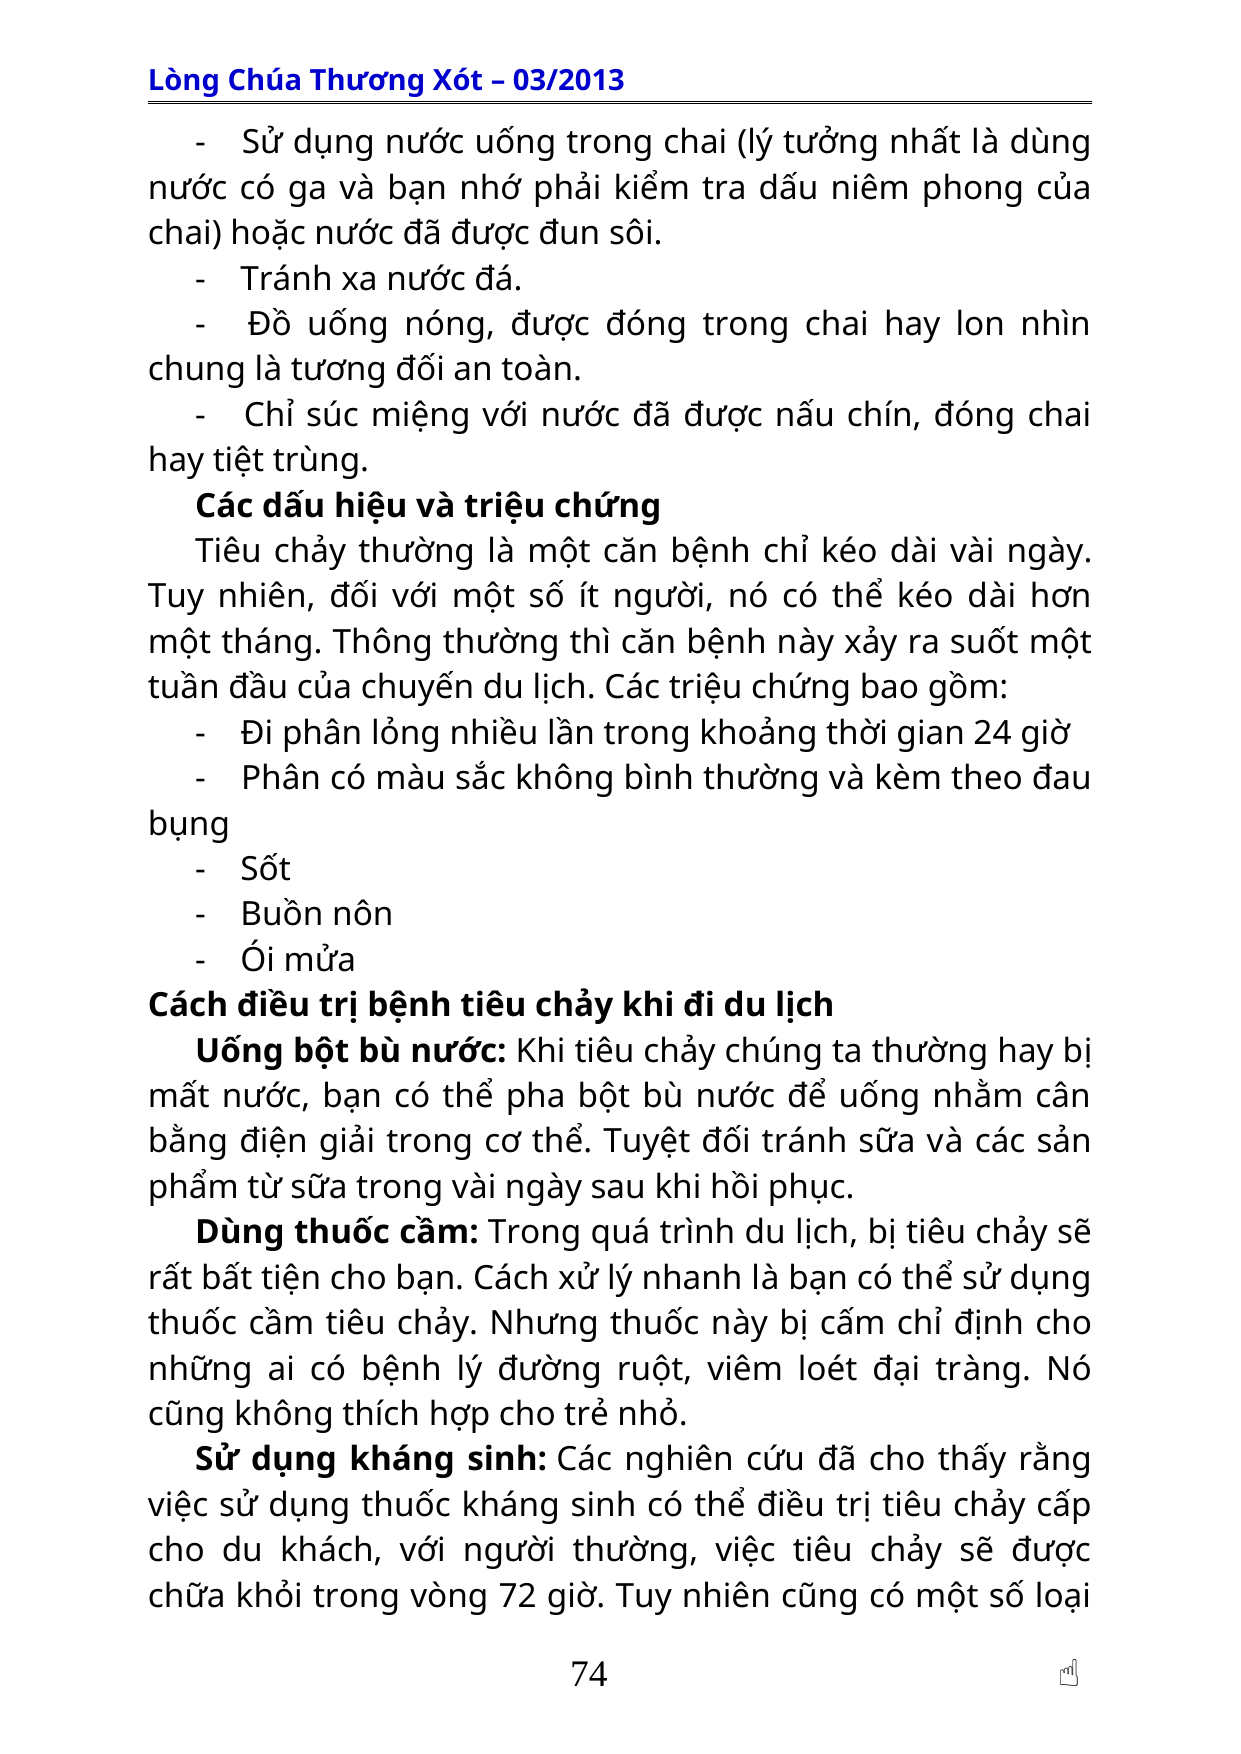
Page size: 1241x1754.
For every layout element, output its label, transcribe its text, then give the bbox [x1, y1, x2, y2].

text - Tránh xa nước đá. [148, 254, 1092, 300]
text Uống bột bù nước: Khi tiêu chảy chúng ta thường hay bị mất nước, bạn có thể pha bột bù nước để uống nhằm cân bằng điện giải trong cơ thể. Tuyệt đối tránh sữa và các sản phẩm từ sữa trong vài ngày sau khi hồi phục. [148, 1026, 1092, 1208]
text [148, 1435, 1092, 1617]
text - Phân có màu sắc không bình thường và kèm theo đau bụng [148, 754, 1092, 845]
text Dùng thuốc cầm: Trong quá trình du lịch, bị tiêu chảy sẽ rất bất tiện cho bạn. Cách xử lý nhanh là bạn có thể sử dụng thuốc cầm tiêu chảy. Nhưng thuốc này bị cấm chỉ định cho những ai có bệnh lý đường ruột, viêm loét đại tràng. Nó cũng không thích hợp cho trẻ nhỏ. [148, 1208, 1092, 1435]
text Tiêu chảy thường là một căn bệnh chỉ kéo dài vài ngày. Tuy nhiên, đối với một số ít người, nó có thể kéo dài hơn một tháng. Thông thường thì căn bệnh này xảy ra suốt một tuần đầu của chuyến du lịch. Các triệu chứng bao gồm: [148, 527, 1092, 708]
text Các dấu hiệu và triệu chứng [148, 481, 1092, 527]
text - Sốt [148, 845, 1092, 890]
text - Đi phân lỏng nhiều lần trong khoảng thời gian 24 giờ [148, 708, 1092, 754]
text - Đồ uống nóng, được đóng trong chai hay lon nhìn chung là tương đối an toàn. [148, 300, 1092, 391]
text Cách điều trị bệnh tiêu chảy khi đi du lịch [148, 981, 1092, 1026]
text - Chỉ súc miệng với nước đã được nấu chín, đóng chai hay tiệt trùng. [148, 391, 1092, 481]
text - Ói mửa [148, 936, 1092, 981]
text - Buồn nôn [148, 890, 1092, 936]
text - Sử dụng nước uống trong chai (lý tưởng nhất là dùng nước có ga và bạn nhớ phải kiểm tra dấu niêm phong của chai) hoặc nước đã được đun sôi. [148, 118, 1092, 254]
